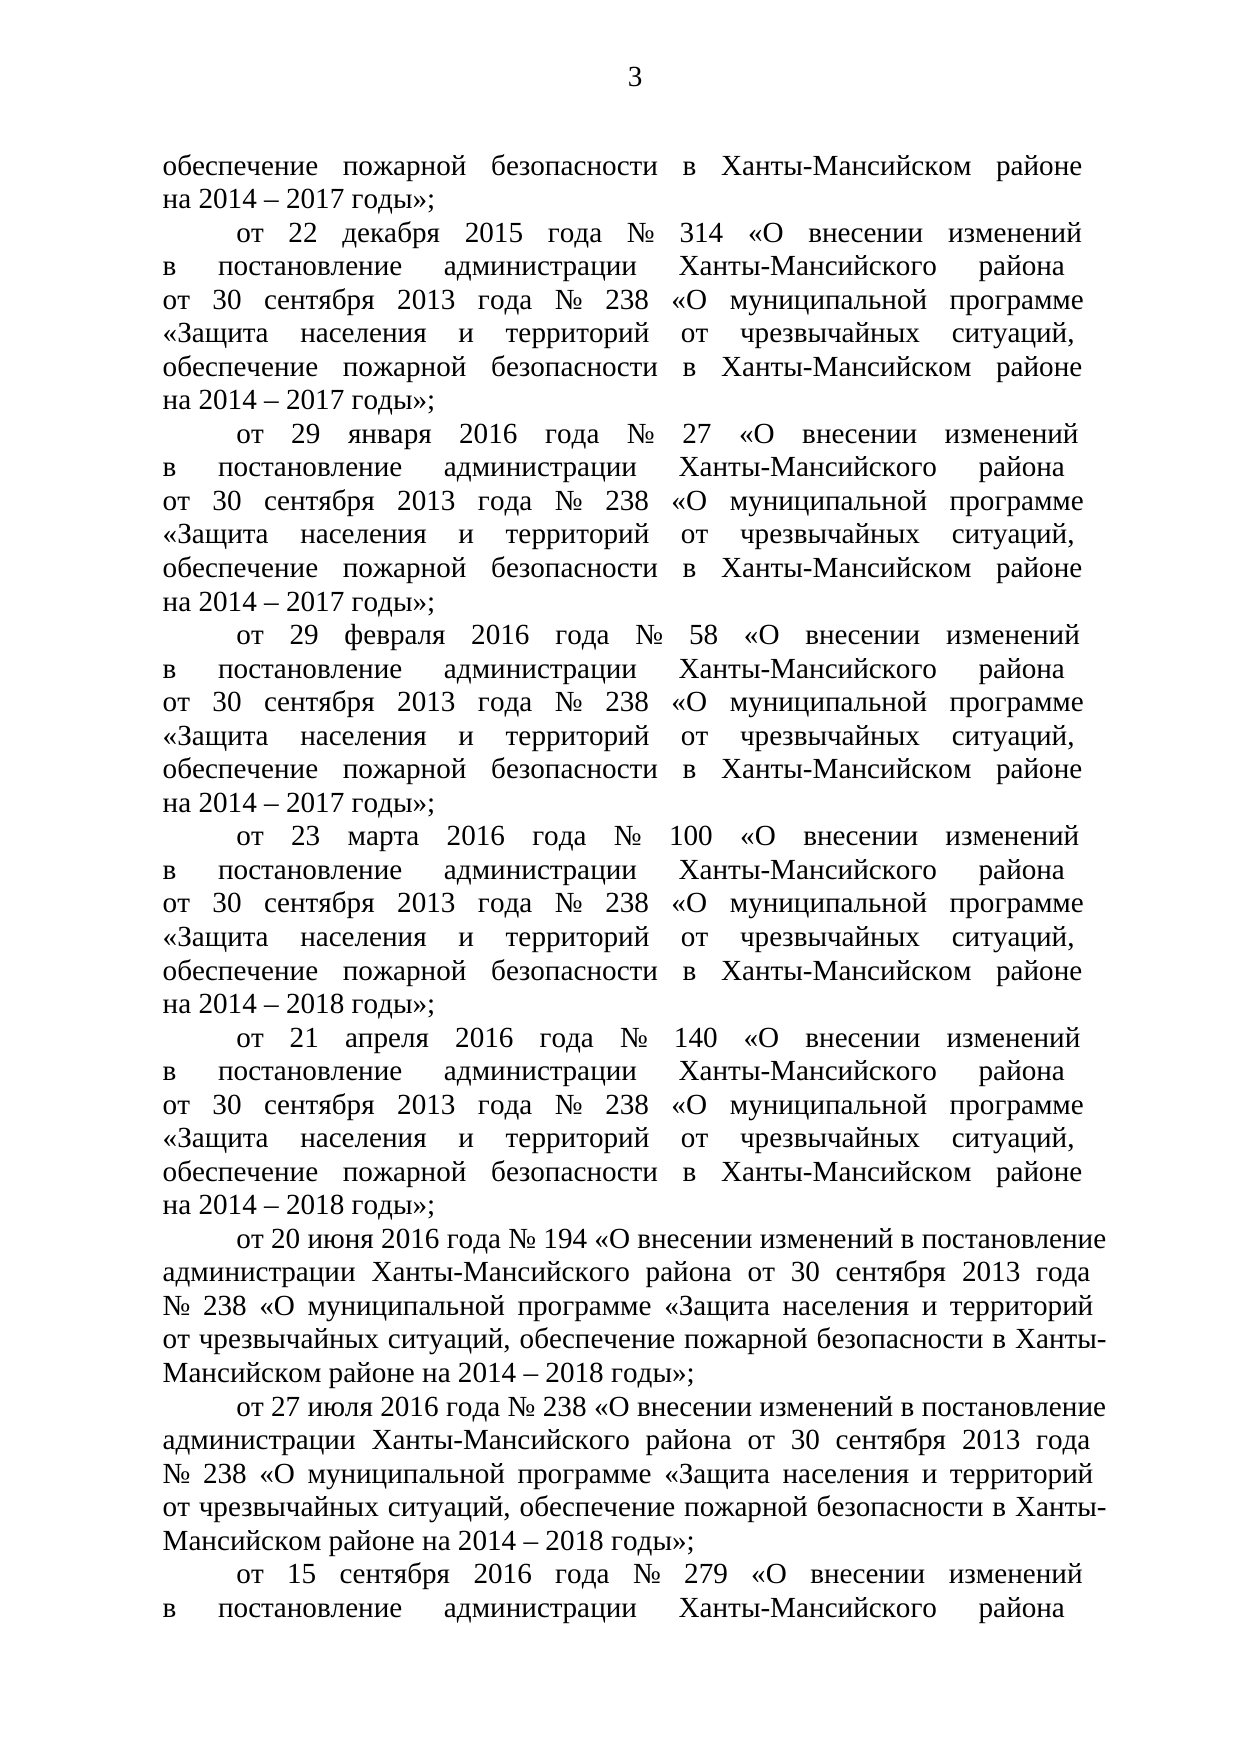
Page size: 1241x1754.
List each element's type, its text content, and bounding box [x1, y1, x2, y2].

text от 23 марта 2016 года № 100 «О внесении изменений в постановление администрации Ханты-Мансийского района от 30 сентября 2013 года № 238 «О муниципальной программе «Защита населения и территорий от чрезвычайных ситуаций, обеспечение пожарной безопасности в Ханты-Мансийском районе на 2014 – 2018 годы»; [162, 818, 1107, 1020]
text от 29 января 2016 года № 27 «О внесении изменений в постановление администрации Ханты-Мансийского района от 30 сентября 2013 года № 238 «О муниципальной программе «Защита населения и территорий от чрезвычайных ситуаций, обеспечение пожарной безопасности в Ханты-Мансийском районе на 2014 – 2017 годы»; [162, 416, 1107, 617]
text от 22 декабря 2015 года № 314 «О внесении изменений в постановление администрации Ханты-Мансийского района от 30 сентября 2013 года № 238 «О муниципальной программе «Защита населения и территорий от чрезвычайных ситуаций, обеспечение пожарной безопасности в Ханты-Мансийском районе на 2014 – 2017 годы»; [162, 215, 1107, 416]
text от 21 апреля 2016 года № 140 «О внесении изменений в постановление администрации Ханты-Мансийского района от 30 сентября 2013 года № 238 «О муниципальной программе «Защита населения и территорий от чрезвычайных ситуаций, обеспечение пожарной безопасности в Ханты-Мансийском районе на 2014 – 2018 годы»; [162, 1020, 1107, 1221]
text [162, 148, 1107, 215]
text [162, 1556, 1107, 1623]
text от 27 июля 2016 года № 238 «О внесении изменений в постановление администрации Ханты-Мансийского района от 30 сентября 2013 года № 238 «О муниципальной программе «Защита населения и территорий от чрезвычайных ситуаций, обеспечение пожарной безопасности в Ханты-Мансийском районе на 2014 – 2018 годы»; [162, 1389, 1107, 1556]
text от 29 февраля 2016 года № 58 «О внесении изменений в постановление администрации Ханты-Мансийского района от 30 сентября 2013 года № 238 «О муниципальной программе «Защита населения и территорий от чрезвычайных ситуаций, обеспечение пожарной безопасности в Ханты-Мансийском районе на 2014 – 2017 годы»; [162, 617, 1107, 818]
text от 20 июня 2016 года № 194 «О внесении изменений в постановление администрации Ханты-Мансийского района от 30 сентября 2013 года № 238 «О муниципальной программе «Защита населения и территорий от чрезвычайных ситуаций, обеспечение пожарной безопасности в Ханты-Мансийском районе на 2014 – 2018 годы»; [162, 1221, 1107, 1389]
